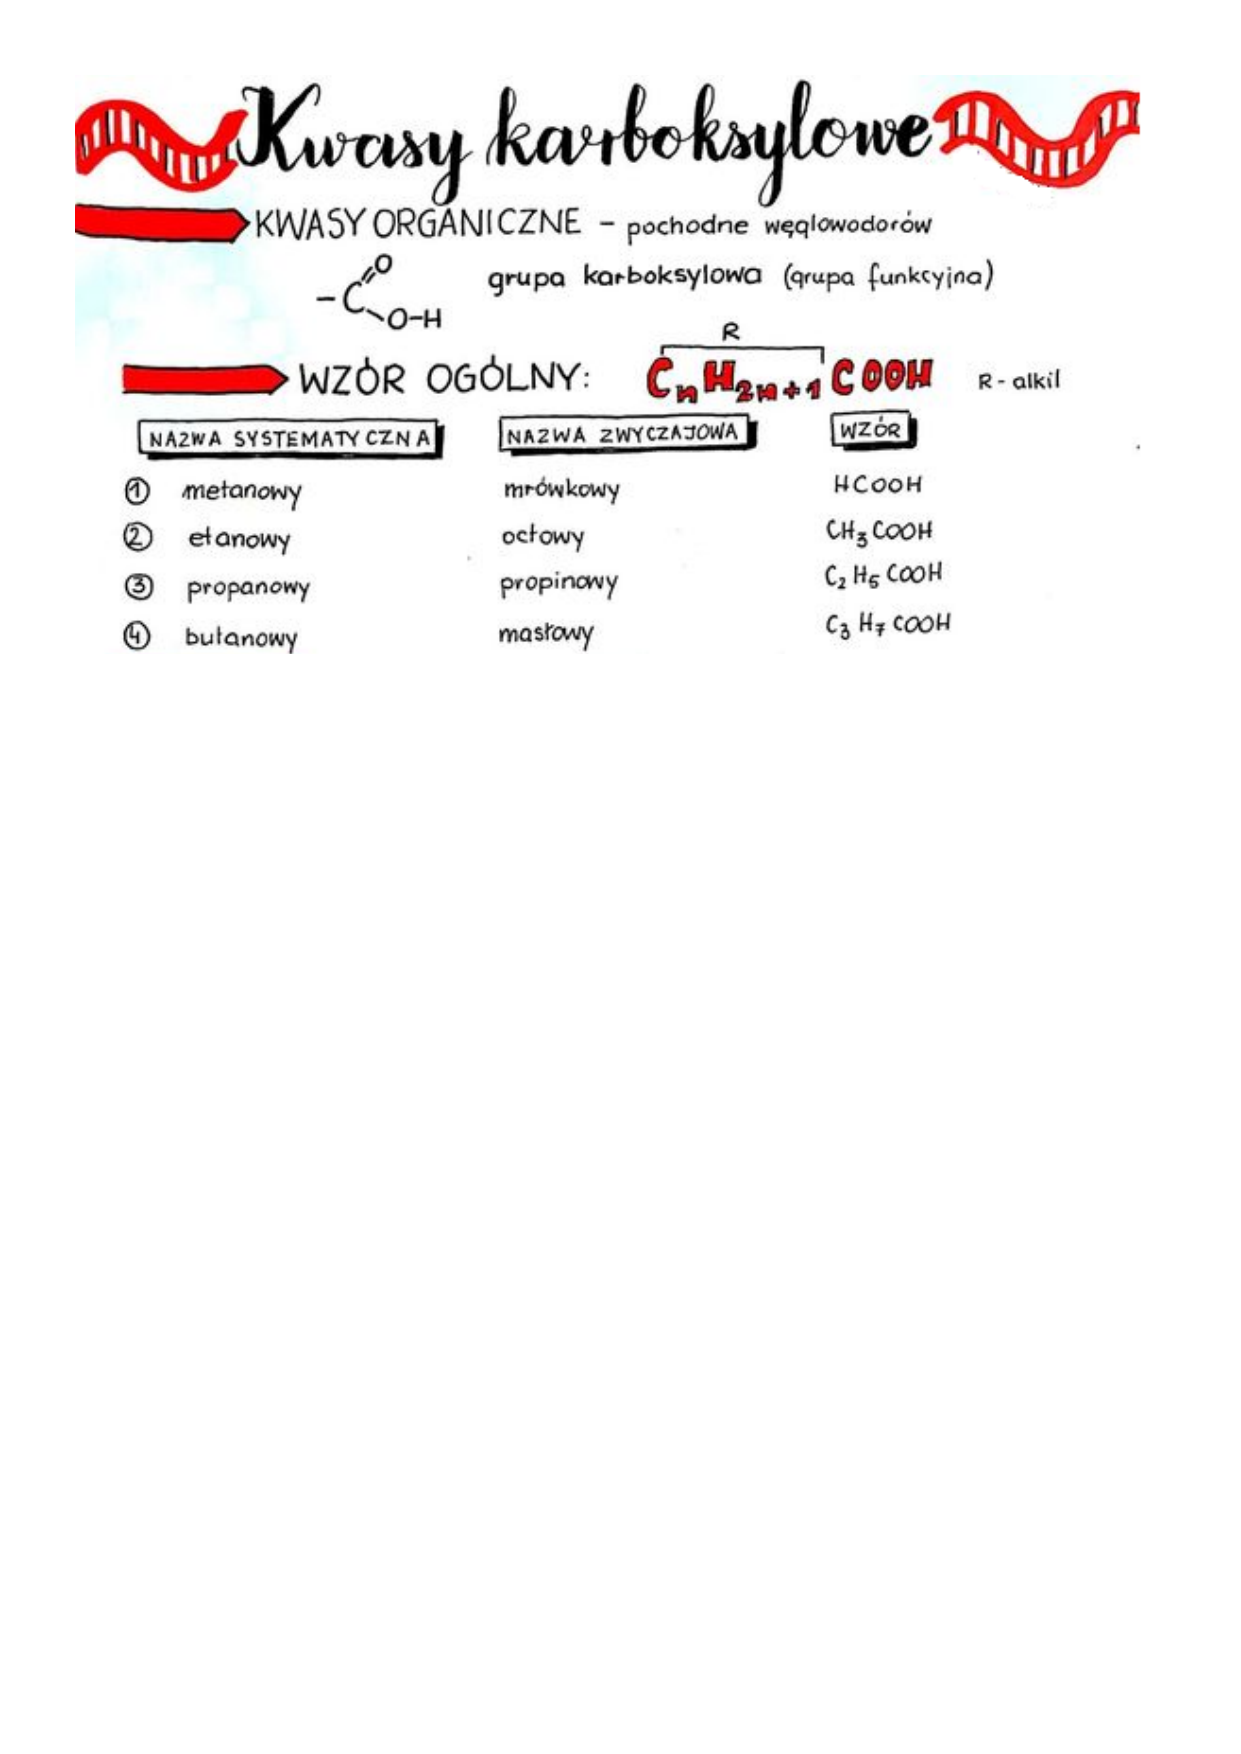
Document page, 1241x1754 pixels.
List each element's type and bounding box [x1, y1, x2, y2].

picture [75, 75, 1161, 654]
